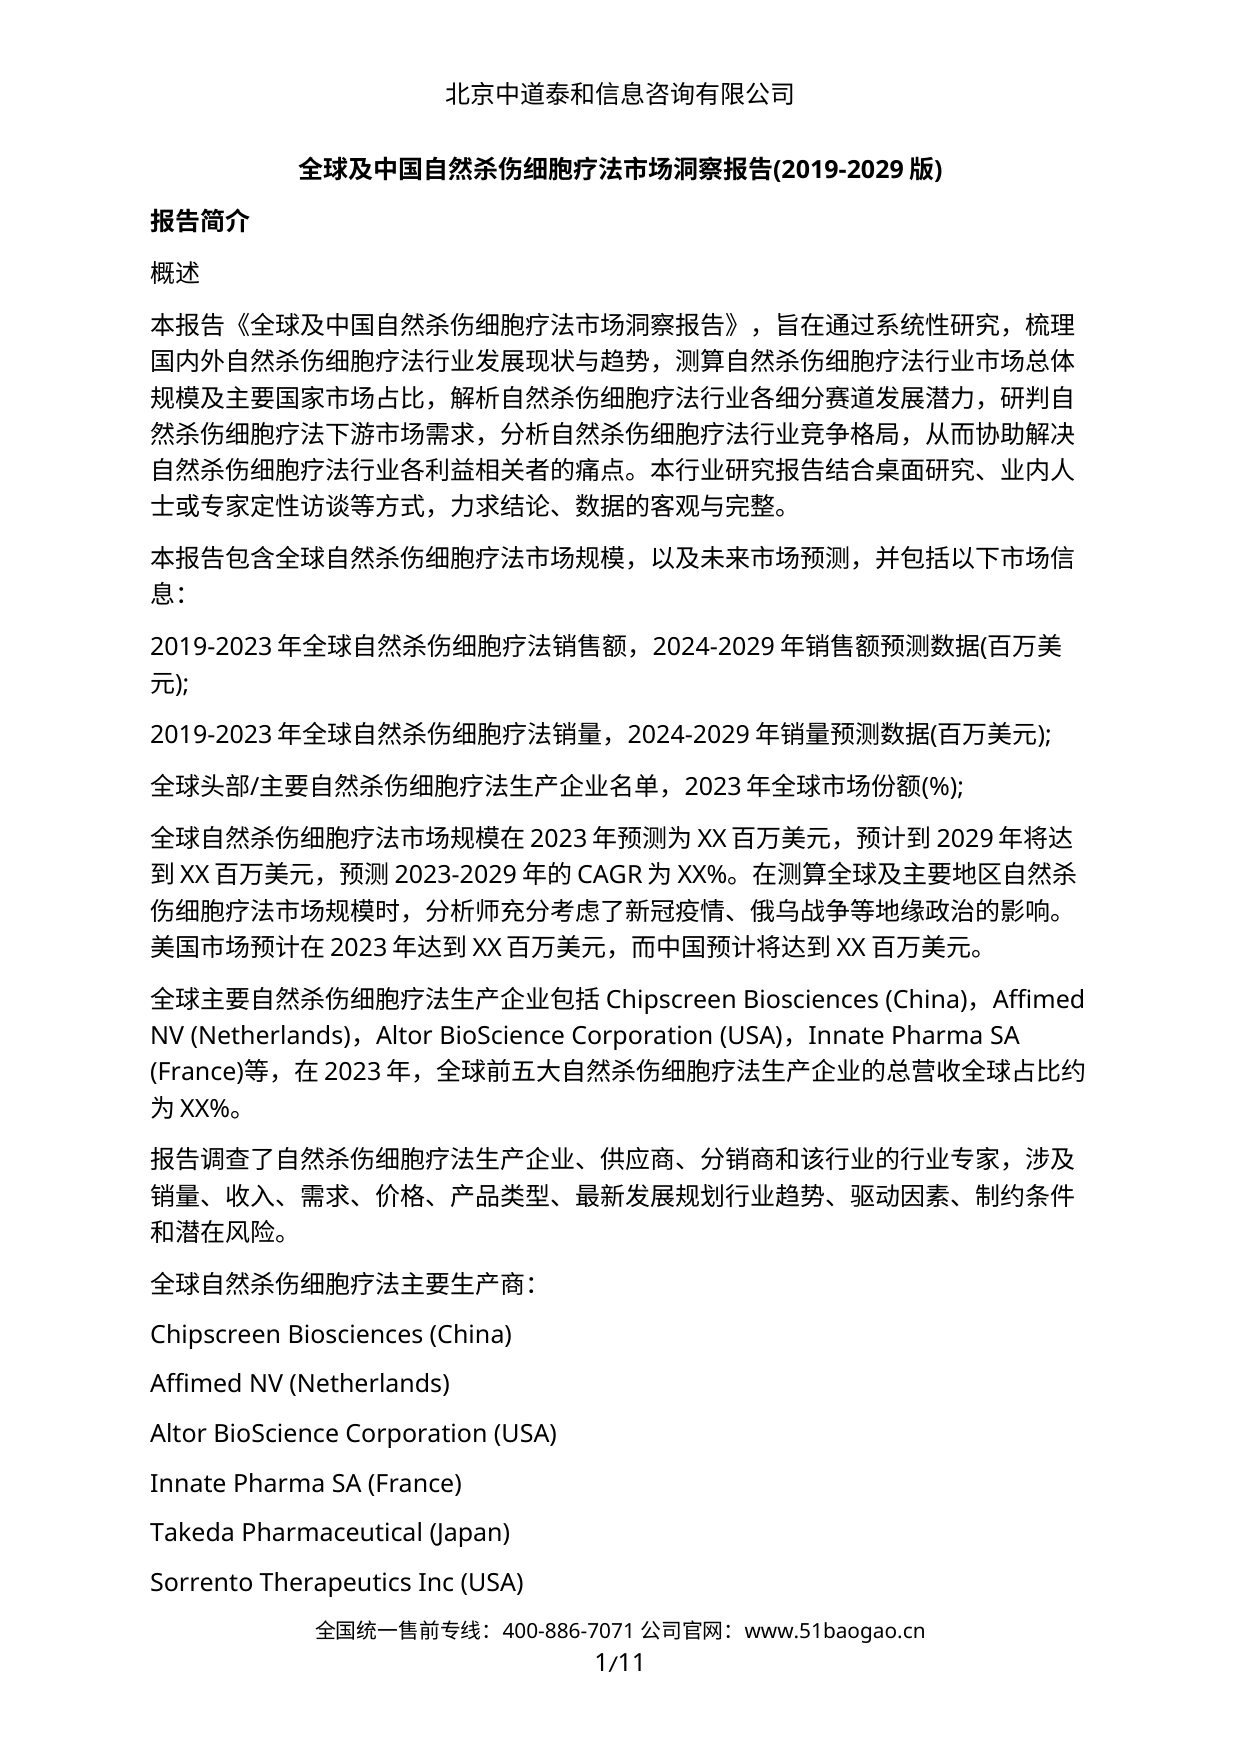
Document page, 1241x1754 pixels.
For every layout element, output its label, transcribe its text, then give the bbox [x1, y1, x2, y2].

text 全球头部/主要自然杀伤细胞疗法生产企业名单，2023年全球市场份额(%); [150, 767, 1090, 803]
text Sorrento Therapeutics Inc (USA) [150, 1565, 1090, 1599]
text Altor BioScience Corporation (USA) [150, 1416, 1090, 1450]
text 报告简介 [150, 202, 1090, 238]
text Innate Pharma SA (France) [150, 1465, 1090, 1499]
text 全球自然杀伤细胞疗法主要生产商： [150, 1264, 1090, 1301]
text 概述 [150, 254, 1090, 290]
text 全球自然杀伤细胞疗法市场规模在2023年预测为XX百万美元，预计到2029年将达到XX百万美元，预测2023-2029年的CAGR为XX%。在测算全球及主要地区自然杀伤细胞疗法市场规模时，分析师充分考虑了新冠疫情、俄乌战争等地缘政治的影响。美国市场预计在2023年达到XX百万美元，而中国预计将达到XX百万美元。 [150, 819, 1090, 964]
text 本报告包含全球自然杀伤细胞疗法市场规模，以及未来市场预测，并包括以下市场信息： [150, 539, 1090, 611]
text 2019-2023年全球自然杀伤细胞疗法销量，2024-2029年销量预测数据(百万美元); [150, 715, 1090, 751]
text Affimed NV (Netherlands) [150, 1366, 1090, 1400]
text 本报告《全球及中国自然杀伤细胞疗法市场洞察报告》，旨在通过系统性研究，梳理国内外自然杀伤细胞疗法行业发展现状与趋势，测算自然杀伤细胞疗法行业市场总体规模及主要国家市场占比，解析自然杀伤细胞疗法行业各细分赛道发展潜力，研判自然杀伤细胞疗法下游市场需求，分析自然杀伤细胞疗法行业竞争格局，从而协助解决自然杀伤细胞疗法行业各利益相关者的痛点。本行业研究报告结合桌面研究、业内人士或专家定性访谈等方式，力求结论、数据的客观与完整。 [150, 306, 1090, 523]
text 全球及中国自然杀伤细胞疗法市场洞察报告(2019-2029版) [150, 150, 1090, 186]
text 2019-2023年全球自然杀伤细胞疗法销售额，2024-2029年销售额预测数据(百万美元); [150, 627, 1090, 699]
text 全球主要自然杀伤细胞疗法生产企业包括 Chipscreen Biosciences (China)，Affimed NV (Netherlands)，Altor BioScience Corporation (USA)，Innate Pharma SA (France)等，在2023年，全球前五大自然杀伤细胞疗法生产企业的总营收全球占比约为XX%。 [150, 979, 1090, 1124]
text Chipscreen Biosciences (China) [150, 1316, 1090, 1350]
text Takeda Pharmaceutical (Japan) [150, 1515, 1090, 1549]
text 报告调查了自然杀伤细胞疗法生产企业、供应商、分销商和该行业的行业专家，涉及销量、收入、需求、价格、产品类型、最新发展规划行业趋势、驱动因素、制约条件和潜在风险。 [150, 1140, 1090, 1249]
